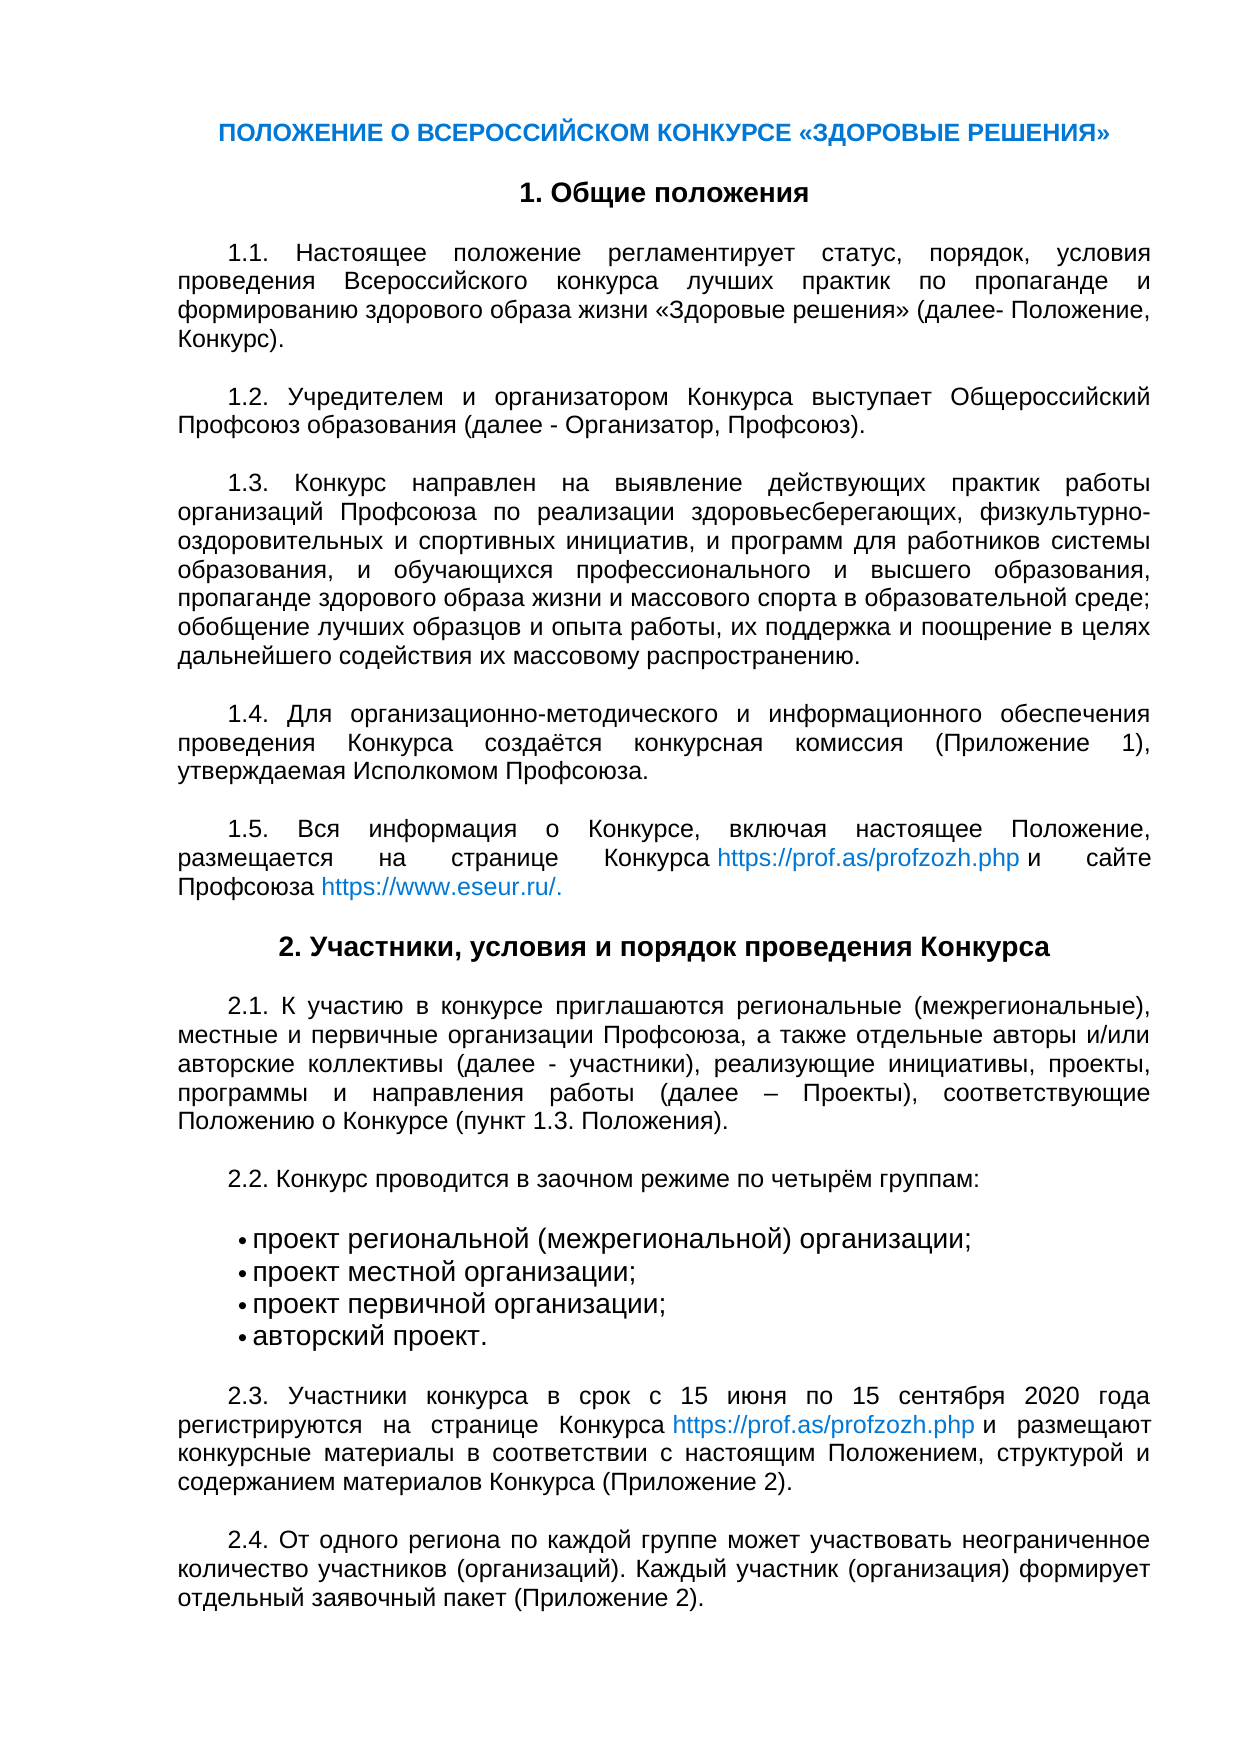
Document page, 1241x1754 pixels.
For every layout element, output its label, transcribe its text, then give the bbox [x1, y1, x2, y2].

text 1.4. Для организационно-методического и информационного обеспечения проведения Конкурса создаётся конкурсная комиссия (Приложение 1), утверждаемая Исполкомом Профсоюза. [177, 699, 1152, 785]
text 2. Участники, условия и порядок проведения Конкурса [177, 930, 1152, 962]
text 1.5. Вся информация о Конкурсе, включая настоящее Положение, размещается на странице Конкурса https://prof.as/profzozh.php и сайте Профсоюза https://www.eseur.ru/. [177, 814, 1152, 901]
list авторский проект. [239, 1319, 1152, 1352]
text 1.2. Учредителем и организатором Конкурса выступает Общероссийский Профсоюз образования (далее - Организатор, Профсоюз). [177, 382, 1152, 439]
text 1.3. Конкурс направлен на выявление действующих практик работы организаций Профсоюза по реализации здоровьесберегающих, физкультурно-оздоровительных и спортивных инициатив, и программ для работников системы образования, и обучающихся профессионального и высшего образования, пропаганде здорового образа жизни и массового спорта в образовательной среде; обобщение лучших образцов и опыта работы, их поддержка и поощрение в целях дальнейшего содействия их массовому распространению. [177, 468, 1152, 670]
text 2.4. От одного региона по каждой группе может участвовать неограниченное количество участников (организаций). Каждый участник (организация) формирует отдельный заявочный пакет (Приложение 2). [177, 1525, 1152, 1611]
text 2.2. Конкурс проводится в заочном режиме по четырём группам: [177, 1164, 1152, 1193]
list проект первичной организации; [239, 1287, 1152, 1319]
text 2.3. Участники конкурса в срок с 15 июня по 15 сентября 2020 года регистрируются на странице Конкурса https://prof.as/profzozh.php и размещают конкурсные материалы в соответствии с настоящим Положением, структурой и содержанием материалов Конкурса (Приложение 2). [177, 1381, 1152, 1496]
list проект местной организации; [239, 1254, 1152, 1287]
list проект региональной (межрегиональной) организации; [239, 1222, 1152, 1254]
text ПОЛОЖЕНИЕ О ВСЕРОССИЙСКОМ КОНКУРСЕ «ЗДОРОВЫЕ РЕШЕНИЯ» [177, 118, 1152, 147]
text 1.1. Настоящее положение регламентирует статус, порядок, условия проведения Всероссийского конкурса лучших практик по пропаганде и формированию здорового образа жизни «Здоровые решения» (далее- Положение, Конкурс). [177, 238, 1152, 353]
text 2.1. К участию в конкурсе приглашаются региональные (межрегиональные), местные и первичные организации Профсоюза, а также отдельные авторы и/или авторские коллективы (далее - участники), реализующие инициативы, проекты, программы и направления работы (далее – Проекты), соответствующие Положению о Конкурсе (пункт 1.3. Положения). [177, 991, 1152, 1135]
text 1. Общие положения [177, 176, 1152, 208]
